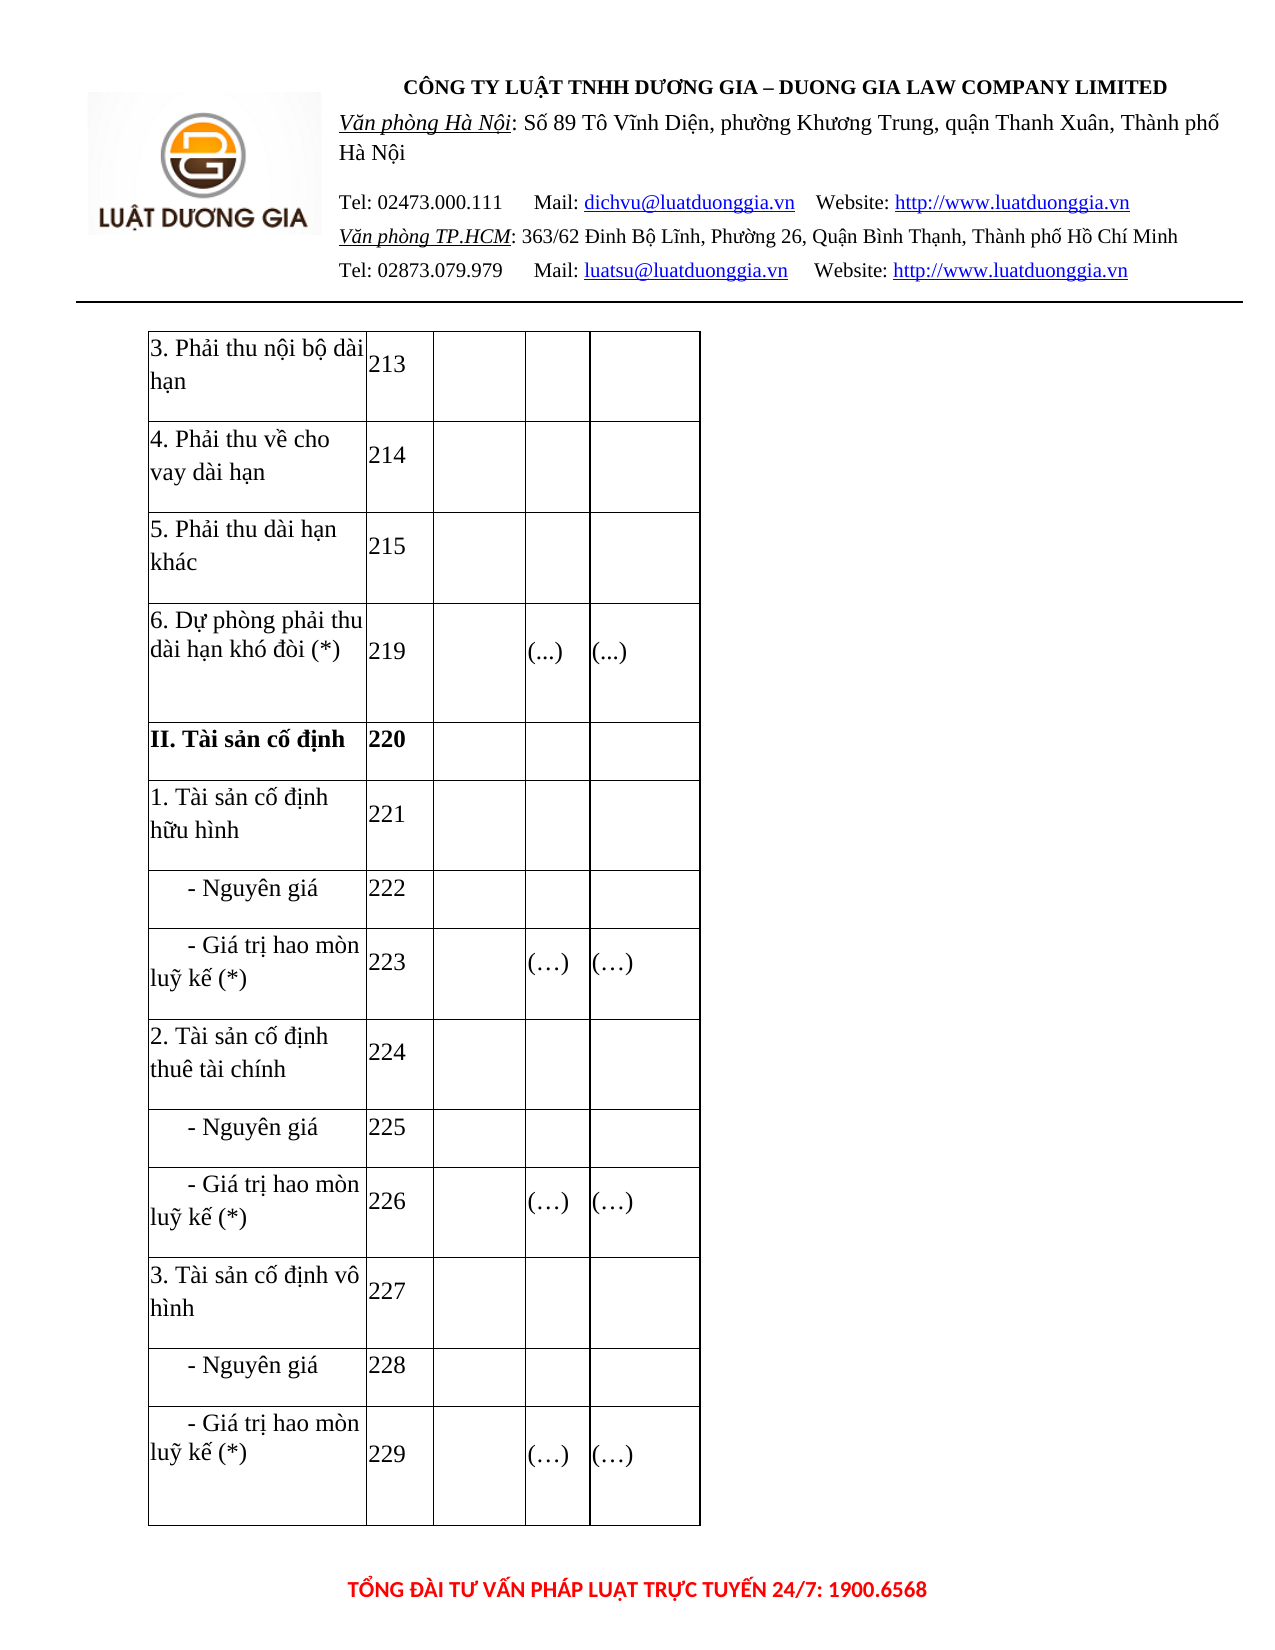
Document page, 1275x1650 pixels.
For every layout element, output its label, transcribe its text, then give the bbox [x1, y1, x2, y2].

table_cell 226 [367, 1168, 433, 1257]
table_cell [591, 422, 699, 512]
table_cell 224 [367, 1020, 433, 1109]
table_cell [434, 871, 525, 928]
table_cell 3. Phải thu nội bộ dài hạn [149, 332, 366, 421]
table_cell [434, 1407, 525, 1525]
table_cell 215 [367, 513, 433, 602]
table_cell [434, 1168, 525, 1257]
table_cell 219 [367, 604, 433, 722]
table_cell 228 [367, 1349, 433, 1406]
table_cell [591, 723, 699, 779]
table_cell (...) [526, 604, 589, 722]
table_cell [434, 1349, 525, 1406]
table_cell - Giá trị hao mòn luỹ kế (*) [149, 929, 366, 1018]
table_cell (…) [591, 929, 699, 1018]
table_cell 220 [367, 723, 433, 779]
table_cell [591, 332, 699, 421]
table_cell [591, 513, 699, 602]
table_cell [434, 513, 525, 602]
table_cell [434, 422, 525, 512]
table_cell [434, 781, 525, 870]
table_cell [591, 1258, 699, 1348]
table_cell [591, 1349, 699, 1406]
table_cell [434, 1110, 525, 1167]
table_cell - Giá trị hao mòn luỹ kế (*) [149, 1168, 366, 1257]
table_cell 229 [367, 1407, 433, 1525]
table_cell [591, 1020, 699, 1109]
table_cell 5. Phải thu dài hạn khác [149, 513, 366, 602]
picture [87, 92, 322, 235]
table_cell [526, 723, 589, 779]
table_cell [434, 332, 525, 421]
table_cell - Nguyên giá [149, 1110, 366, 1167]
table_cell [434, 929, 525, 1018]
table_cell 1. Tài sản cố định hữu hình [149, 781, 366, 870]
table_cell [434, 1258, 525, 1348]
table_cell 2. Tài sản cố định thuê tài chính [149, 1020, 366, 1109]
table_cell 221 [367, 781, 433, 870]
table_cell [526, 1349, 589, 1406]
table_cell - Giá trị hao mòn luỹ kế (*) [149, 1407, 366, 1525]
table_cell 227 [367, 1258, 433, 1348]
table_cell [591, 1110, 699, 1167]
table_cell [526, 513, 589, 602]
table_cell (…) [591, 1168, 699, 1257]
table_cell (...) [591, 604, 699, 722]
table_cell 3. Tài sản cố định vô hình [149, 1258, 366, 1348]
table_cell 223 [367, 929, 433, 1018]
table_cell [526, 781, 589, 870]
table_cell [591, 871, 699, 928]
table_cell - Nguyên giá [149, 871, 366, 928]
table_cell (…) [526, 1168, 589, 1257]
table_cell (…) [591, 1407, 699, 1525]
table_cell 222 [367, 871, 433, 928]
table_cell 6. Dự phòng phải thu dài hạn khó đòi (*) [149, 604, 366, 722]
table_cell 4. Phải thu về cho vay dài hạn [149, 422, 366, 512]
table_cell [526, 1110, 589, 1167]
table_cell [526, 422, 589, 512]
table_cell [434, 604, 525, 722]
table_cell [591, 781, 699, 870]
table_cell (…) [526, 1407, 589, 1525]
table_cell [526, 1258, 589, 1348]
table_cell 214 [367, 422, 433, 512]
table_cell 213 [367, 332, 433, 421]
table_cell - Nguyên giá [149, 1349, 366, 1406]
table_cell [526, 1020, 589, 1109]
table_cell (…) [526, 929, 589, 1018]
table_cell [434, 1020, 525, 1109]
table_cell 225 [367, 1110, 433, 1167]
table_cell [434, 723, 525, 779]
table_cell [526, 332, 589, 421]
table_cell II. Tài sản cố định [149, 723, 366, 779]
table_cell [526, 871, 589, 928]
